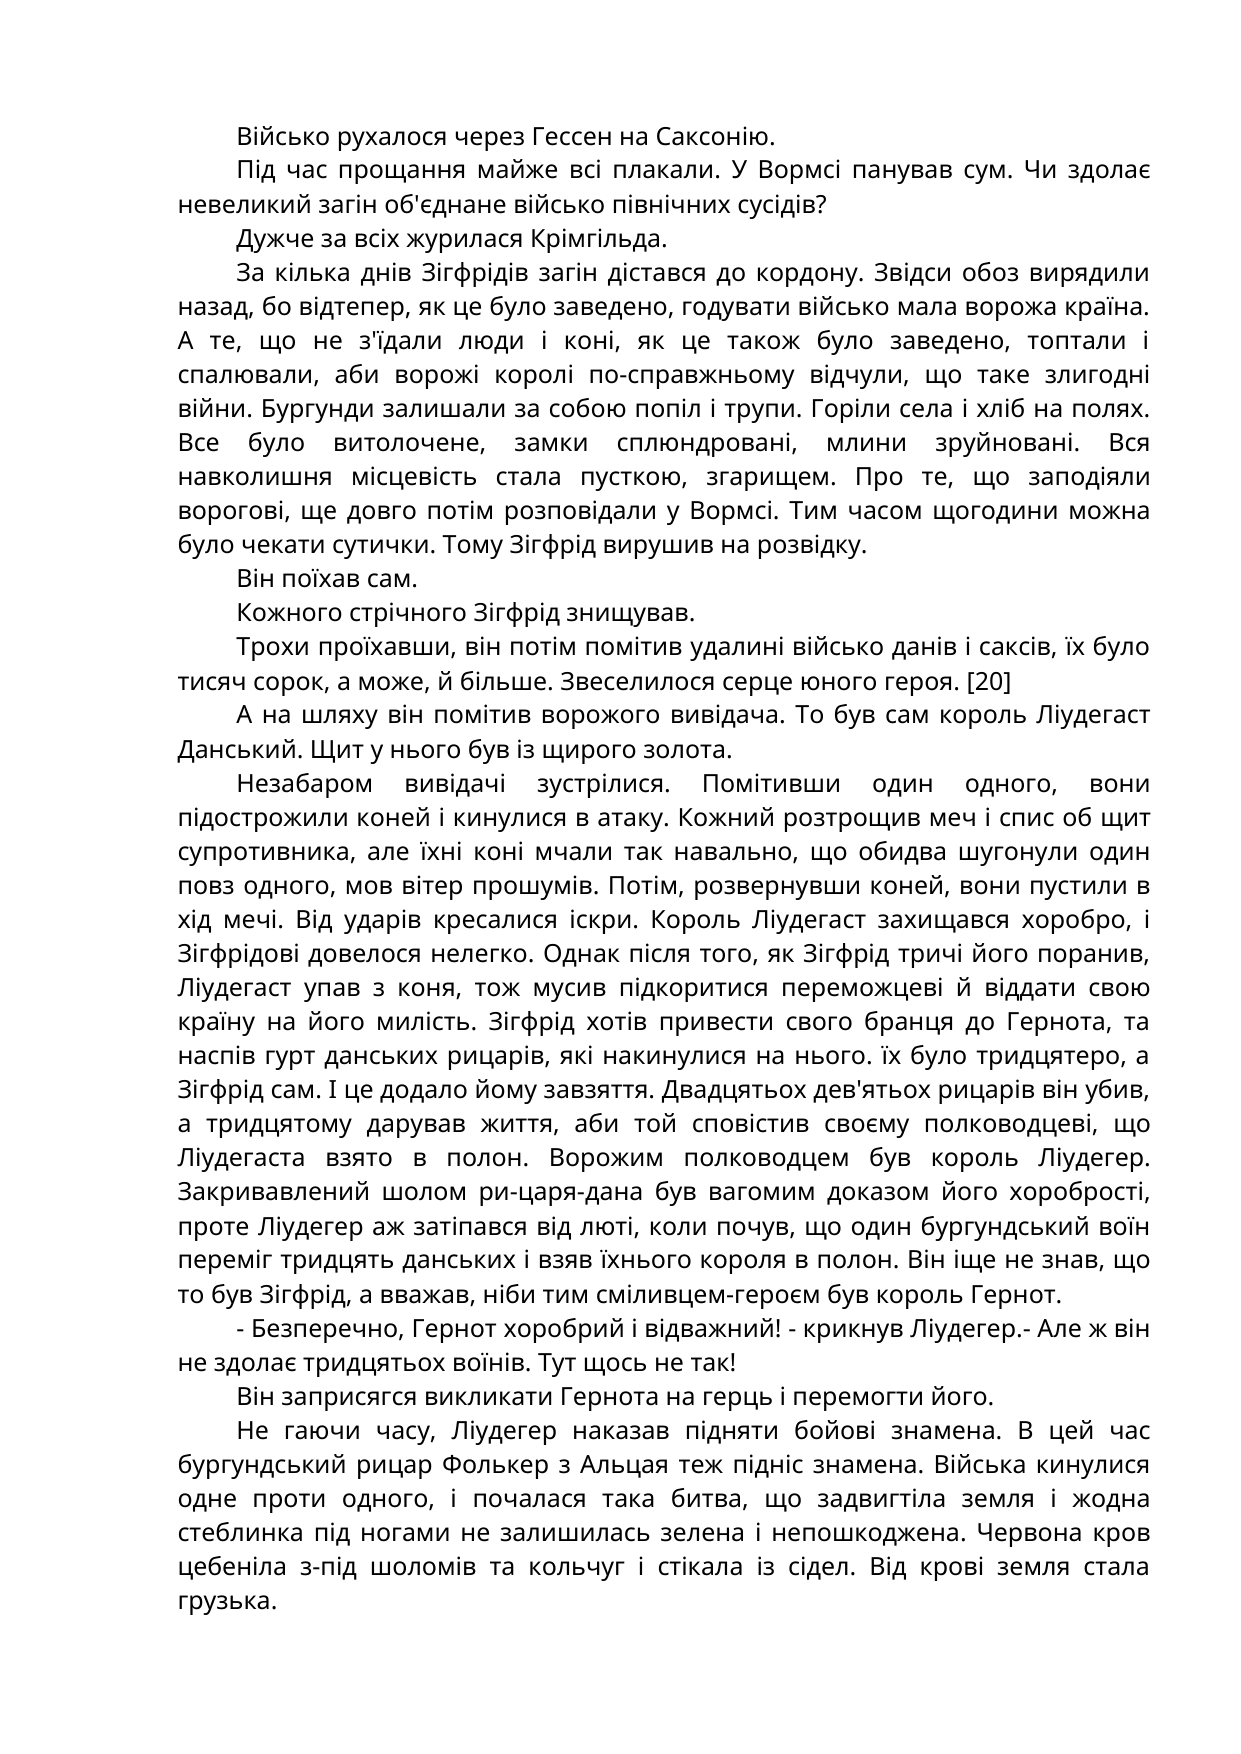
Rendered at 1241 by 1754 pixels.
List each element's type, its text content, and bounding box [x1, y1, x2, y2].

text - Безперечно, Гернот хоробрий і відважний! - крикнув Ліудегер.- Але ж він не здолає тридцятьох воїнів. Тут щось не так! [177, 1310, 1152, 1378]
text Він заприсягся викликати Гернота на герць і перемогти його. [177, 1378, 1152, 1412]
text Він поїхав сам. [177, 561, 1152, 595]
text Військо рухалося через Гессен на Саксонію. [177, 118, 1152, 152]
text За кілька днів Зігфрідів загін дістався до кордону. Звідси обоз вирядили назад, бо відтепер, як це було заведено, годувати військо мала ворожа країна. А те, що не з'їдали люди і коні, як це також було заведено, топтали і спалювали, аби ворожі королі по-справжньому відчули, що таке злигодні війни. Бургунди залишали за собою попіл і трупи. Горіли села і хліб на полях. Все було витолочене, замки сплюндровані, млини зруйновані. Вся навколишня місцевість стала пусткою, згарищем. Про те, що заподіяли ворогові, ще довго потім розповідали у Вормсі. Тим часом щогодини можна було чекати сутички. Тому Зігфрід вирушив на розвідку. [177, 254, 1152, 561]
text Під час прощання майже всі плакали. У Вормсі панував сум. Чи здолає невеликий загін об'єднане військо північних сусідів? [177, 152, 1152, 220]
text А на шляху він помітив ворожого вивідача. То був сам король Ліудегаст Данський. Щит у нього був із щирого золота. [177, 697, 1152, 765]
text Кожного стрічного Зігфрід знищував. [177, 595, 1152, 629]
text Дужче за всіх журилася Крімгільда. [177, 220, 1152, 254]
text Трохи проїхавши, він потім помітив удалині військо данів і саксів, їх було тисяч сорок, а може, й більше. Звеселилося серце юного героя. [20] [177, 629, 1152, 697]
text Незабаром вивідачі зустрілися. Помітивши один одного, вони підострожили коней і кинулися в атаку. Кожний розтрощив меч і спис об щит супротивника, але їхні коні мчали так навально, що обидва шугонули один повз одного, мов вітер прошумів. Потім, розвернувши коней, вони пустили в хід мечі. Від ударів кресалися іскри. Король Ліудегаст захищався хоробро, і Зігфрідові довелося нелегко. Однак після того, як Зігфрід тричі його поранив, Ліудегаст упав з коня, тож мусив підкоритися переможцеві й віддати свою країну на його милість. Зігфрід хотів привести свого бранця до Гернота, та наспів гурт данських рицарів, які накинулися на нього. їх було тридцятеро, а Зігфрід сам. І це додало йому завзяття. Двадцятьох дев'ятьох рицарів він убив, а тридцятому дарував життя, аби той сповістив своєму полководцеві, що Ліудегаста взято в полон. Ворожим полководцем був король Ліудегер. Закривавлений шолом ри-царя-дана був вагомим доказом його хоробрості, проте Ліудегер аж затіпався від люті, коли почув, що один бургундський воїн переміг тридцять данських і взяв їхнього короля в полон. Він іще не знав, що то був Зігфрід, а вважав, ніби тим сміливцем-героєм був король Гернот. [177, 765, 1152, 1310]
text Не гаючи часу, Ліудегер наказав підняти бойові знамена. В цей час бургундський рицар Фолькер з Альцая теж підніс знамена. Війська кинулися одне проти одного, і почалася така битва, що задвигтіла земля і жодна стеблинка під ногами не залишилась зелена і непошкоджена. Червона кров цебеніла з-під шоломів та кольчуг і стікала із сідел. Від крові земля стала грузька. [177, 1412, 1152, 1617]
